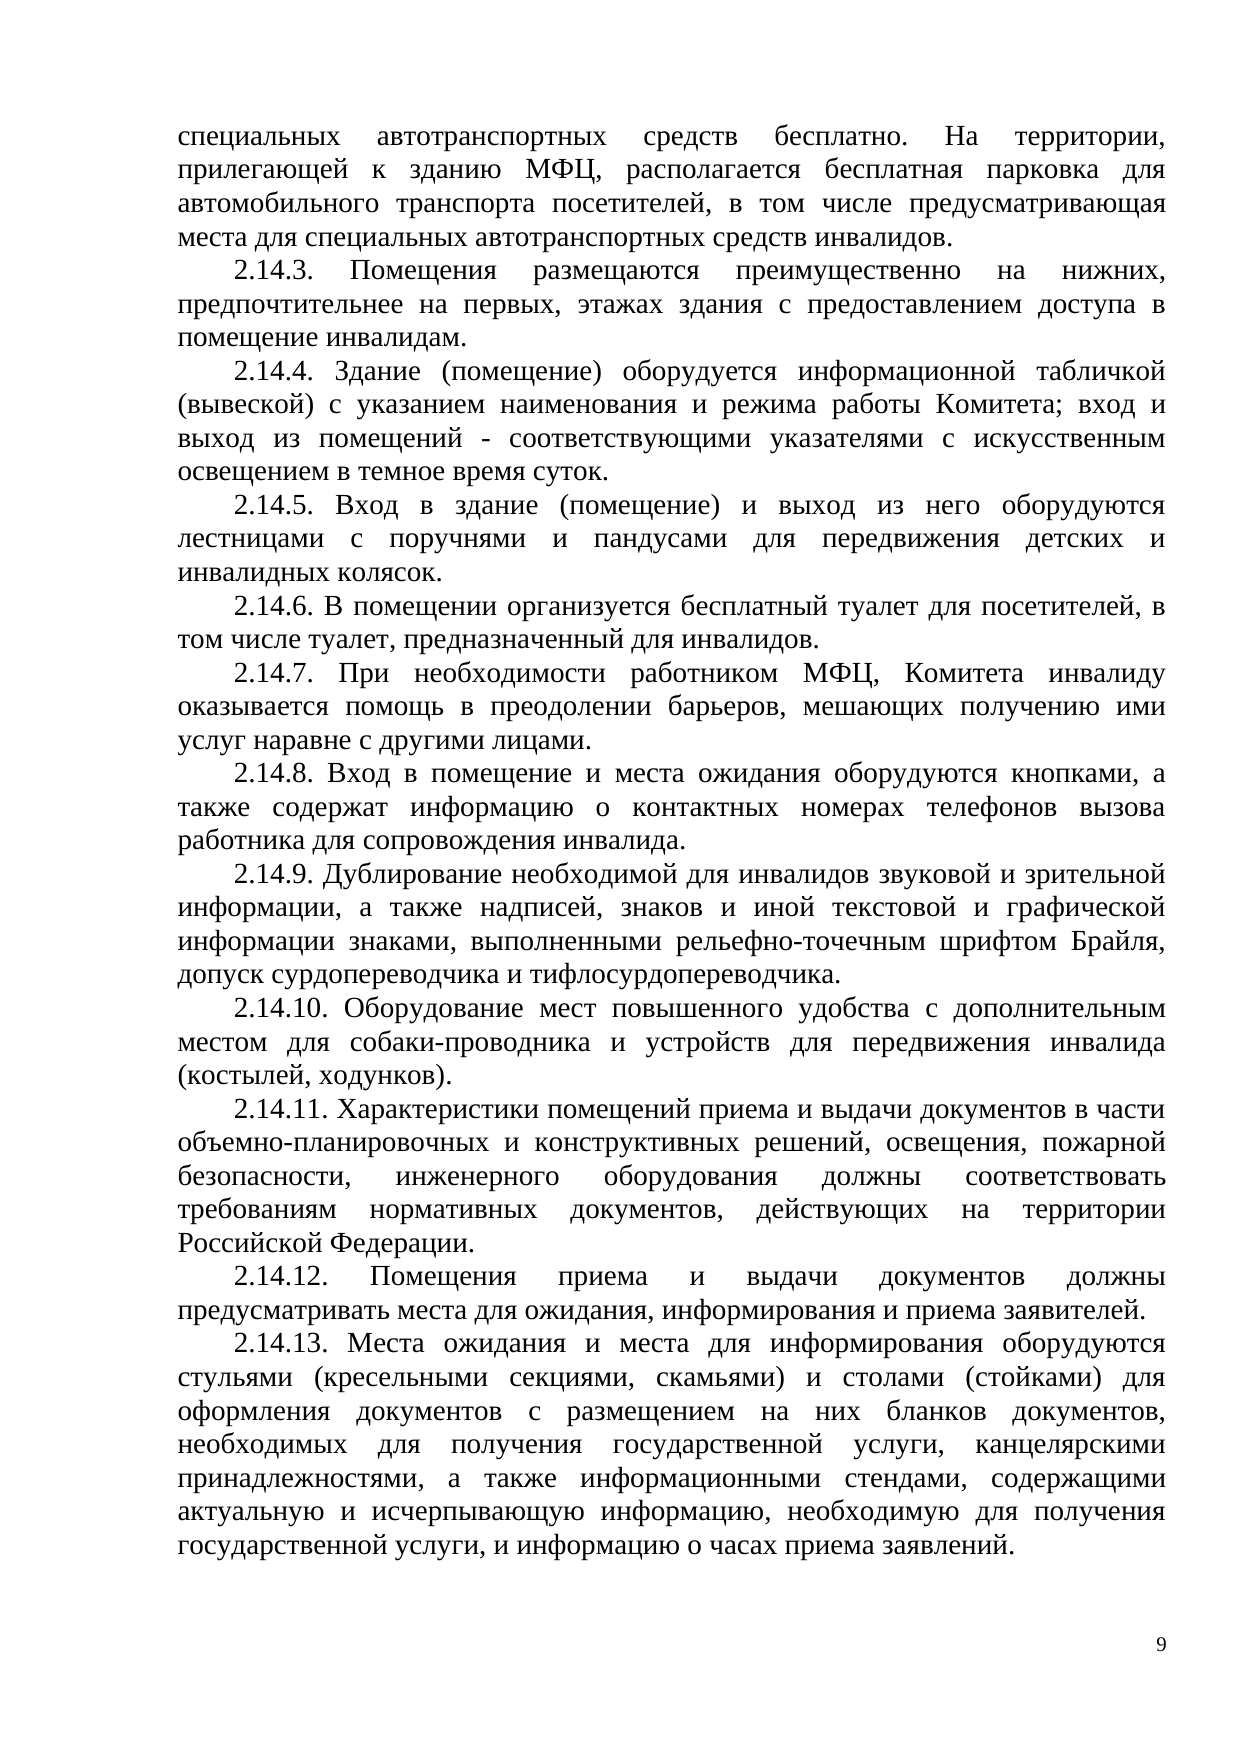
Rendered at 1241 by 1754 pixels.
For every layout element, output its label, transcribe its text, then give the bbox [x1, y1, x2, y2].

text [177, 118, 1167, 252]
text 2.14.12. Помещения приема и выдачи документов должны предусматривать места для ожидания, информирования и приема заявителей. [177, 1258, 1167, 1326]
text 2.14.4. Здание (помещение) оборудуется информационной табличкой (вывеской) с указанием наименования и режима работы Комитета; вход и выход из помещений - соответствующими указателями с искусственным освещением в темное время суток. [177, 353, 1167, 487]
text 2.14.10. Оборудование мест повышенного удобства с дополнительным местом для собаки-проводника и устройств для передвижения инвалида (костылей, ходунков). [177, 990, 1167, 1091]
text 2.14.9. Дублирование необходимой для инвалидов звуковой и зрительной информации, а также надписей, знаков и иной текстовой и графической информации знаками, выполненными рельефно-точечным шрифтом Брайля, допуск сурдопереводчика и тифлосурдопереводчика. [177, 856, 1167, 990]
text 2.14.5. Вход в здание (помещение) и выход из него оборудуются лестницами с поручнями и пандусами для передвижения детских и инвалидных колясок. [177, 487, 1167, 588]
text 2.14.6. В помещении организуется бесплатный туалет для посетителей, в том числе туалет, предназначенный для инвалидов. [177, 588, 1167, 655]
text 2.14.13. Места ожидания и места для информирования оборудуются стульями (кресельными секциями, скамьями) и столами (стойками) для оформления документов с размещением на них бланков документов, необходимых для получения государственной услуги, канцелярскими принадлежностями, а также информационными стендами, содержащими актуальную и исчерпывающую информацию, необходимую для получения государственной услуги, и информацию о часах приема заявлений. [177, 1326, 1167, 1560]
text 2.14.3. Помещения размещаются преимущественно на нижних, предпочтительнее на первых, этажах здания с предоставлением доступа в помещение инвалидам. [177, 252, 1167, 353]
text 2.14.8. Вход в помещение и места ожидания оборудуются кнопками, а также содержат информацию о контактных номерах телефонов вызова работника для сопровождения инвалида. [177, 755, 1167, 856]
text 2.14.11. Характеристики помещений приема и выдачи документов в части объемно-планировочных и конструктивных решений, освещения, пожарной безопасности, инженерного оборудования должны соответствовать требованиям нормативных документов, действующих на территории Российской Федерации. [177, 1091, 1167, 1258]
text 2.14.7. При необходимости работником МФЦ, Комитета инвалиду оказывается помощь в преодолении барьеров, мешающих получению ими услуг наравне с другими лицами. [177, 655, 1167, 755]
